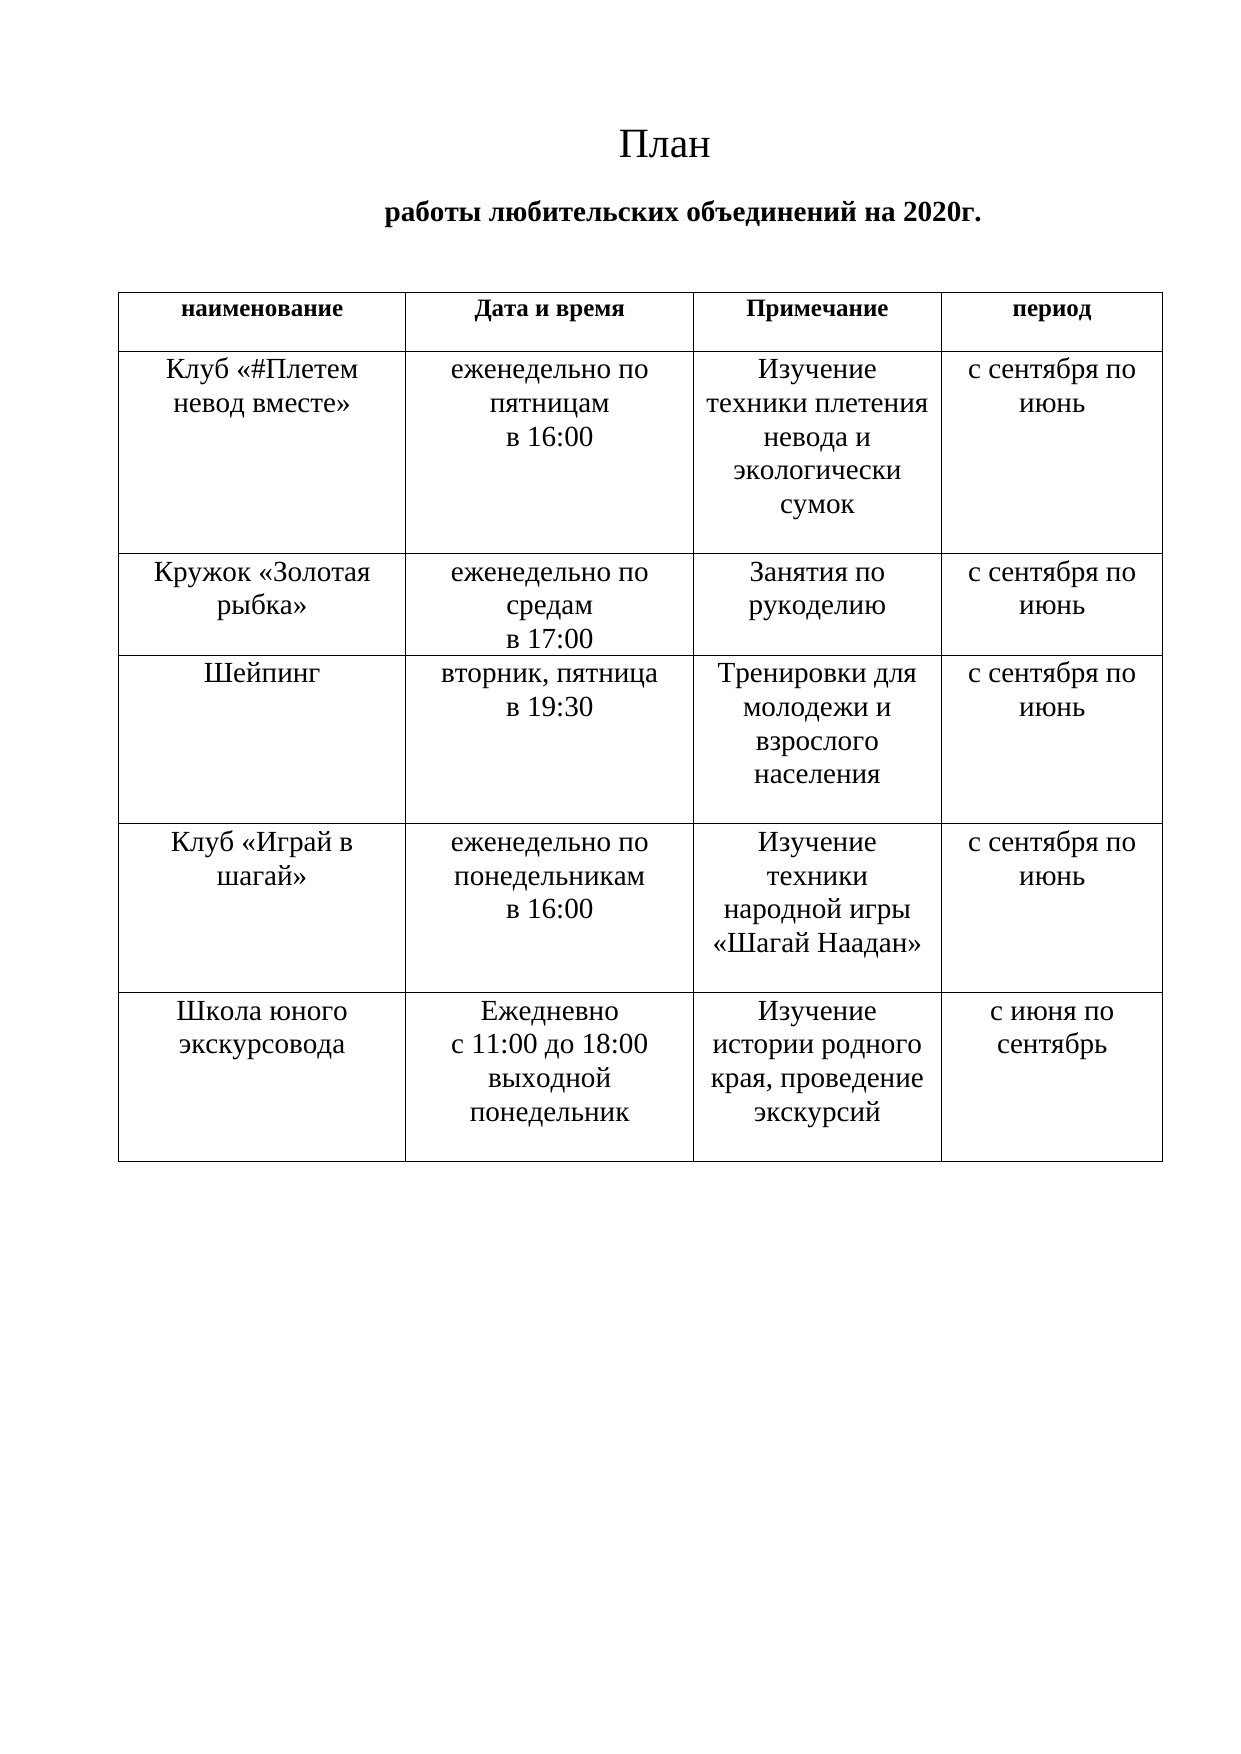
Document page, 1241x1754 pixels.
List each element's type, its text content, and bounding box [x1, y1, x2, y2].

table_cell Шейпинг [119, 656, 405, 823]
table_cell Клуб «#Плетем невод вместе» [119, 352, 405, 553]
table_cell еженедельно по средам в 17:00 [406, 554, 693, 654]
table_cell Изучение техники плетения невода и экологически сумок [694, 352, 941, 553]
table_header Примечание [694, 293, 941, 351]
table_cell Школа юного экскурсовода [119, 993, 405, 1161]
table_header наименование [119, 293, 405, 351]
list работы любительских объединений на 2020г. [215, 194, 1152, 228]
table_cell вторник, пятница в 19:30 [406, 656, 693, 823]
table_cell Занятия по рукоделию [694, 554, 941, 654]
table_cell еженедельно по понедельникам в 16:00 [406, 824, 693, 992]
table_cell Изучение техники народной игры «Шагай Наадан» [694, 824, 941, 992]
table_cell Клуб «Играй в шагай» [119, 824, 405, 992]
table_cell с сентября по июнь [942, 352, 1162, 553]
text План [177, 118, 1152, 166]
table_cell с июня по сентябрь [942, 993, 1162, 1161]
table_header Дата и время [406, 293, 693, 351]
table_cell Ежедневно с 11:00 до 18:00 выходной понедельник [406, 993, 693, 1161]
table_cell Изучение истории родного края, проведение экскурсий [694, 993, 941, 1161]
table_cell с сентября по июнь [942, 554, 1162, 654]
table_header период [942, 293, 1162, 351]
table_cell с сентября по июнь [942, 824, 1162, 992]
table_cell с сентября по июнь [942, 656, 1162, 823]
table_cell еженедельно по пятницам в 16:00 [406, 352, 693, 553]
table_cell Тренировки для молодежи и взрослого населения [694, 656, 941, 823]
table_cell Кружок «Золотая рыбка» [119, 554, 405, 654]
